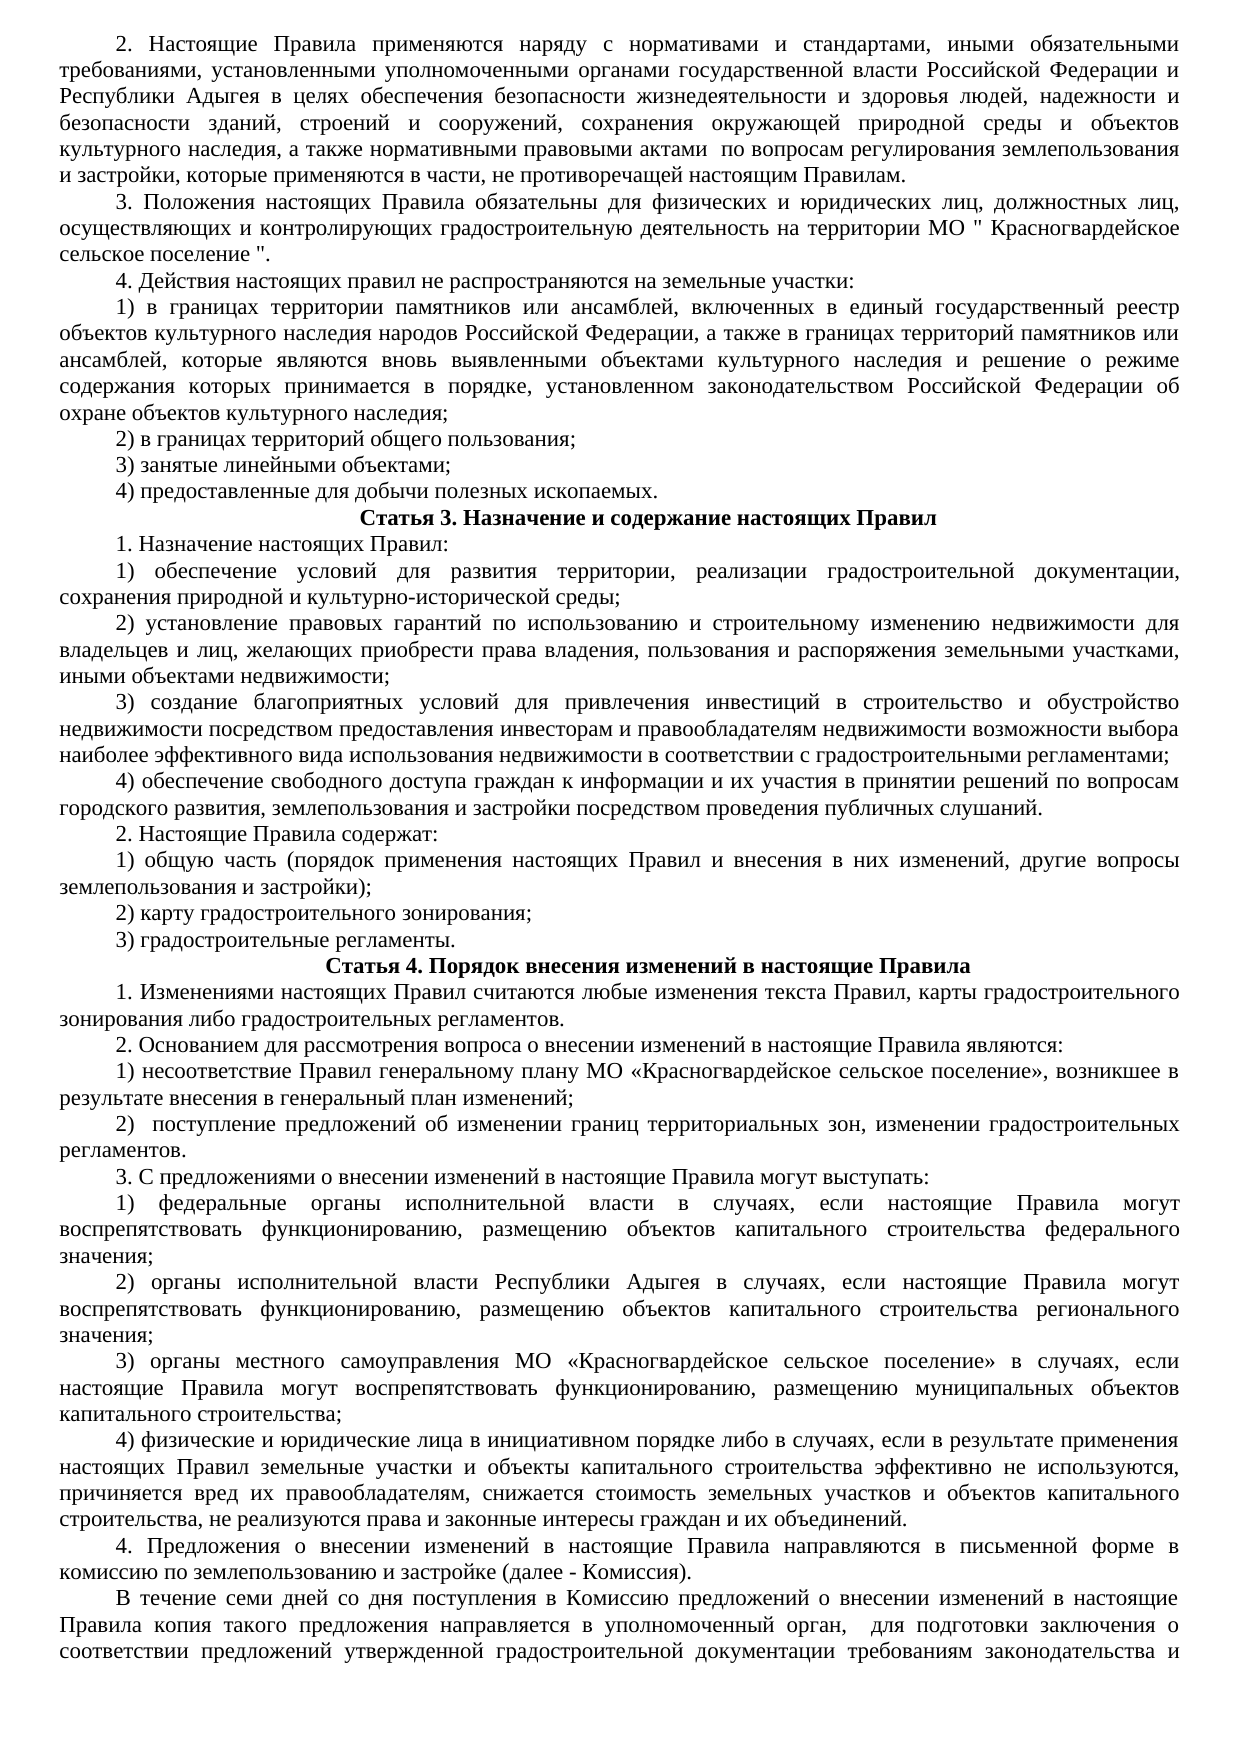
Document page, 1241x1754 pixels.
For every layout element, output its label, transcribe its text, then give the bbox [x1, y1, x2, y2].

text 1) общую часть (порядок применения настоящих Правил и внесения в них изменений, другие вопросы землепользования и застройки); [59, 847, 1181, 899]
text 1) обеспечение условий для развития территории, реализации градостроительной документации, сохранения природной и культурно-исторической среды; [59, 557, 1181, 609]
text 1) в границах территории памятников или ансамблей, включенных в единый государственный реестр объектов культурного наследия народов Российской Федерации, а также в границах территорий памятников или ансамблей, которые являются вновь выявленными объектами культурного наследия и решение о режиме содержания которых принимается в порядке, установленном законодательством Российской Федерации об охране объектов культурного наследия; [59, 293, 1181, 425]
text 4. Действия настоящих правил не распространяются на земельные участки: [59, 267, 1181, 293]
text 2) карту градостроительного зонирования; [59, 899, 1181, 926]
text 2) в границах территорий общего пользования; [59, 425, 1181, 451]
text 3. С предложениями о внесении изменений в настоящие Правила могут выступать: [59, 1163, 1181, 1189]
text 3) создание благоприятных условий для привлечения инвестиций в строительство и обустройство недвижимости посредством предоставления инвесторам и правообладателям недвижимости возможности выбора наиболее эффективного вида использования недвижимости в соответствии с градостроительными регламентами; [59, 688, 1181, 767]
text 3. Положения настоящих Правила обязательны для физических и юридических лиц, должностных лиц, осуществляющих и контролирующих градостроительную деятельность на территории МО " Красногвардейское сельское поселение ". [59, 188, 1181, 267]
text Статья 4. Порядок внесения изменений в настоящие Правила [59, 952, 1181, 978]
text 2. Настоящие Правила применяются наряду с нормативами и стандартами, иными обязательными требованиями, установленными уполномоченными органами государственной власти Российской Федерации и Республики Адыгея в целях обеспечения безопасности жизнедеятельности и здоровья людей, надежности и безопасности зданий, строений и сооружений, сохранения окружающей природной среды и объектов культурного наследия, а также нормативными правовыми актами по вопросам регулирования землепользования и застройки, которые применяются в части, не противоречащей настоящим Правилам. [59, 29, 1181, 188]
text 1) федеральные органы исполнительной власти в случаях, если настоящие Правила могут воспрепятствовать функционированию, размещению объектов капитального строительства федерального значения; [59, 1189, 1181, 1268]
text 3) занятые линейными объектами; [59, 451, 1181, 478]
text 1. Изменениями настоящих Правил считаются любые изменения текста Правил, карты градостроительного зонирования либо градостроительных регламентов. [59, 978, 1181, 1031]
text 4) физические и юридические лица в инициативном порядке либо в случаях, если в результате применения настоящих Правил земельные участки и объекты капитального строительства эффективно не используются, причиняется вред их правообладателям, снижается стоимость земельных участков и объектов капитального строительства, не реализуются права и законные интересы граждан и их объединений. [59, 1426, 1181, 1532]
text 4) обеспечение свободного доступа граждан к информации и их участия в принятии решений по вопросам городского развития, землепользования и застройки посредством проведения публичных слушаний. [59, 767, 1181, 820]
text 1. Назначение настоящих Правил: [59, 530, 1181, 557]
text 2. Настоящие Правила содержат: [59, 820, 1181, 847]
text 4. Предложения о внесении изменений в настоящие Правила направляются в письменной форме в комиссию по землепользованию и застройке (далее - Комиссия). [59, 1532, 1181, 1584]
text 4) предоставленные для добычи полезных ископаемых. [59, 478, 1181, 504]
text 2) органы исполнительной власти Республики Адыгея в случаях, если настоящие Правила могут воспрепятствовать функционированию, размещению объектов капитального строительства регионального значения; [59, 1268, 1181, 1347]
text 2. Основанием для рассмотрения вопроса о внесении изменений в настоящие Правила являются: [59, 1031, 1181, 1057]
text 1) несоответствие Правил генеральному плану МО «Красногвардейское сельское поселение», возникшее в результате внесения в генеральный план изменений; [59, 1057, 1181, 1110]
text 2) установление правовых гарантий по использованию и строительному изменению недвижимости для владельцев и лиц, желающих приобрести права владения, пользования и распоряжения земельными участками, иными объектами недвижимости; [59, 609, 1181, 688]
text Статья 3. Назначение и содержание настоящих Правил [59, 504, 1181, 530]
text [59, 1584, 1181, 1663]
text 2) поступление предложений об изменении границ территориальных зон, изменении градостроительных регламентов. [59, 1110, 1181, 1163]
text 3) органы местного самоуправления МО «Красногвардейское сельское поселение» в случаях, если настоящие Правила могут воспрепятствовать функционированию, размещению муниципальных объектов капитального строительства; [59, 1347, 1181, 1426]
text 3) градостроительные регламенты. [59, 926, 1181, 952]
